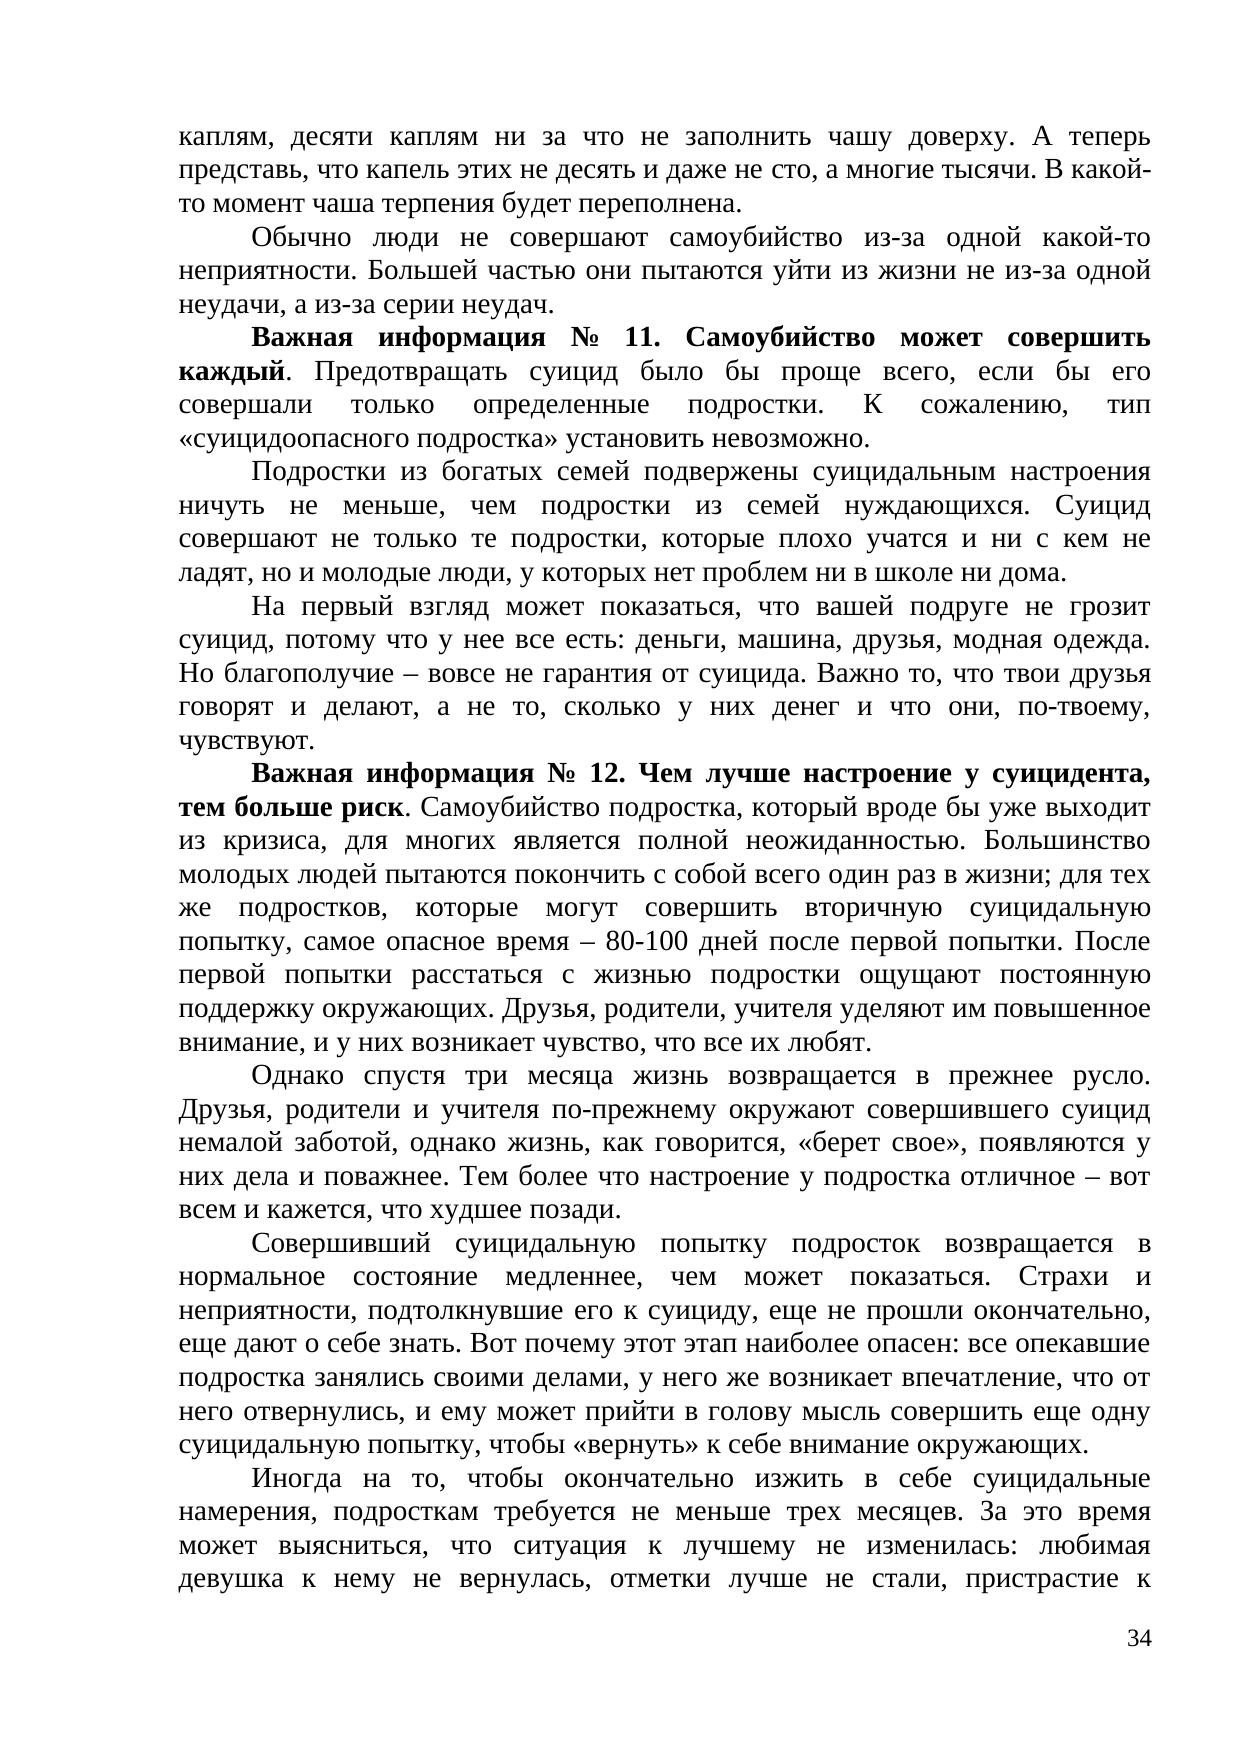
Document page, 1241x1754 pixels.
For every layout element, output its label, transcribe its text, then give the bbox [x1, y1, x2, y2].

text Важная информация № 12. Чем лучше настроение у суицидента, тем больше риск. Самоубийство подростка, который вроде бы уже выходит из кризиса, для многих является полной неожиданностью. Большинство молодых людей пытаются покончить с собой всего один раз в жизни; для тех же подростков, которые могут совершить вторичную суицидальную попытку, самое опасное время – 80-100 дней после первой попытки. После первой попытки расстаться с жизнью подростки ощущают постоянную поддержку окружающих. Друзья, родители, учителя уделяют им повышенное внимание, и у них возникает чувство, что все их любят. [178, 755, 1152, 1057]
text Важная информация № 11. Самоубийство может совершить каждый. Предотвращать суицид было бы проще всего, если бы его совершали только определенные подростки. К сожалению, тип «суицидоопасного подростка» установить невозможно. [178, 319, 1152, 453]
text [178, 118, 1152, 219]
text Обычно люди не совершают самоубийство из-за одной какой-то неприятности. Большей частью они пытаются уйти из жизни не из-за одной неудачи, а из-за серии неудач. [178, 219, 1152, 319]
text Подростки из богатых семей подвержены суицидальным настроения ничуть не меньше, чем подростки из семей нуждающихся. Суицид совершают не только те подростки, которые плохо учатся и ни с кем не ладят, но и молодые люди, у которых нет проблем ни в школе ни дома. [178, 453, 1152, 588]
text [178, 1460, 1152, 1594]
text Однако спустя три месяца жизнь возвращается в прежнее русло. Друзья, родители и учителя по-прежнему окружают совершившего суицид немалой заботой, однако жизнь, как говорится, «берет свое», появляются у них дела и поважнее. Тем более что настроение у подростка отличное – вот всем и кажется, что худшее позади. [178, 1057, 1152, 1225]
text Совершивший суицидальную попытку подросток возвращается в нормальное состояние медленнее, чем может показаться. Страхи и неприятности, подтолкнувшие его к суициду, еще не прошли окончательно, еще дают о себе знать. Вот почему этот этап наиболее опасен: все опекавшие подростка занялись своими делами, у него же возникает впечатление, что от него отвернулись, и ему может прийти в голову мысль совершить еще одну суицидальную попытку, чтобы «вернуть» к себе внимание окружающих. [178, 1225, 1152, 1460]
text На первый взгляд может показаться, что вашей подруге не грозит суицид, потому что у нее все есть: деньги, машина, друзья, модная одежда. Но благополучие – вовсе не гарантия от суицида. Важно то, что твои друзья говорят и делают, а не то, сколько у них денег и что они, по-твоему, чувствуют. [178, 588, 1152, 755]
